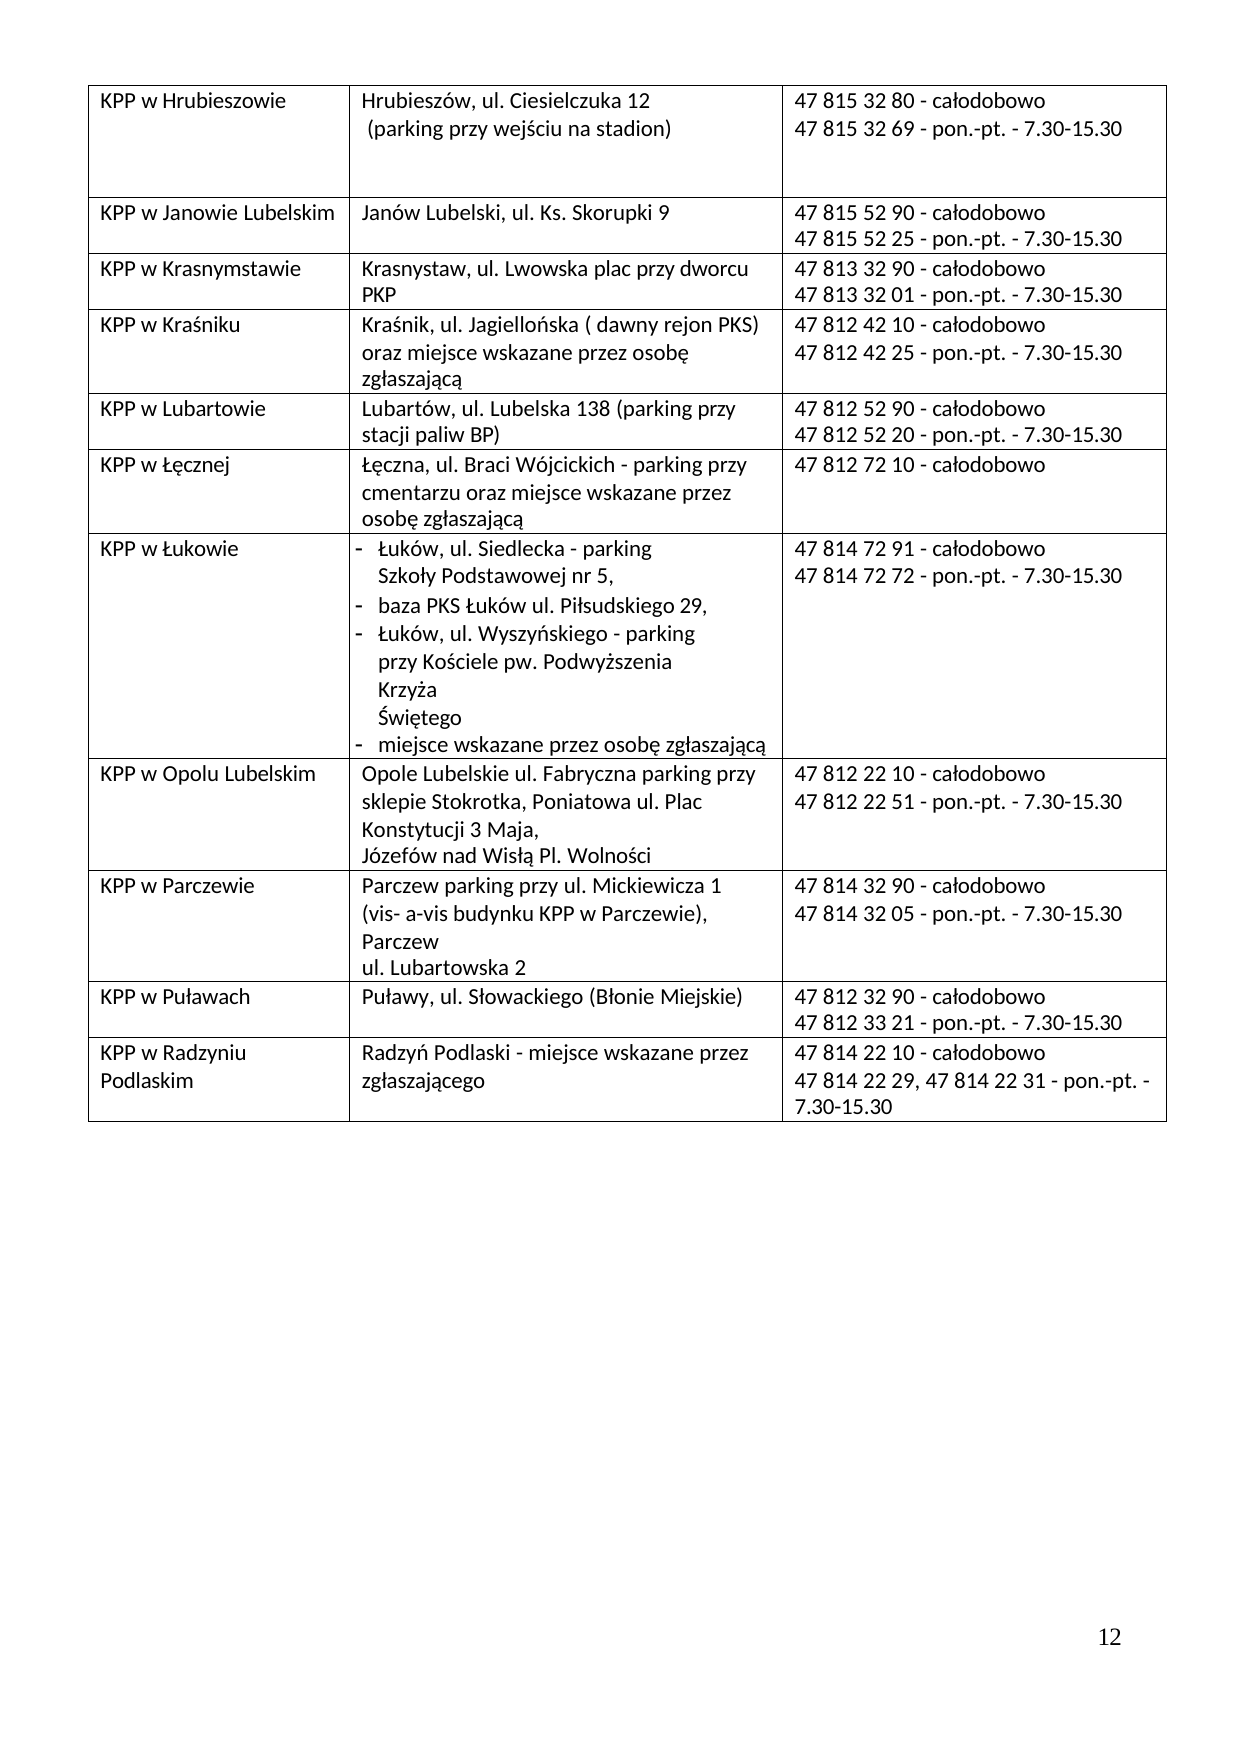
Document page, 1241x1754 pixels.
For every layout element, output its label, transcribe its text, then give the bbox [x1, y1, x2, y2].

table_cell 47 812 32 90 - całodobowo 47 812 33 21 - pon.-pt. - 7.30-15.30 [783, 982, 1166, 1037]
table_cell 47 812 42 10 - całodobowo 47 812 42 25 - pon.-pt. - 7.30-15.30 [783, 310, 1166, 393]
table_cell KPP w Parczewie [89, 871, 349, 981]
table_cell 47 815 52 90 - całodobowo 47 815 52 25 - pon.-pt. - 7.30-15.30 [783, 198, 1166, 253]
table_cell 47 815 32 80 - całodobowo 47 815 32 69 - pon.-pt. - 7.30-15.30 [783, 86, 1166, 197]
table_cell 47 814 72 91 - całodobowo 47 814 72 72 - pon.-pt. - 7.30-15.30 [783, 534, 1166, 758]
table_cell Opole Lubelskie ul. Fabryczna parking przy sklepie Stokrotka, Poniatowa ul. Plac Konstytucji 3 Maja, Józefów nad Wisłą Pl. Wolności [350, 759, 782, 870]
table_cell Parczew parking przy ul. Mickiewicza 1 (vis- a-vis budynku KPP w Parczewie), Parczew ul. Lubartowska 2 [350, 871, 782, 981]
table_cell KPP w Radzyniu Podlaskim [89, 1038, 349, 1121]
table_cell 47 813 32 90 - całodobowo 47 813 32 01 - pon.-pt. - 7.30-15.30 [783, 254, 1166, 309]
table_cell 47 812 72 10 - całodobowo [783, 450, 1166, 533]
table_cell KPP w Łukowie [89, 534, 349, 758]
table_cell KPP w Janowie Lubelskim [89, 198, 349, 253]
table_cell Puławy, ul. Słowackiego (Błonie Miejskie) [350, 982, 782, 1037]
table_cell KPP w Łęcznej [89, 450, 349, 533]
table_cell KPP w Opolu Lubelskim [89, 759, 349, 870]
table_cell 47 812 52 90 - całodobowo 47 812 52 20 - pon.-pt. - 7.30-15.30 [783, 394, 1166, 449]
table_cell Janów Lubelski, ul. Ks. Skorupki 9 [350, 198, 782, 253]
table_cell KPP w Krasnymstawie [89, 254, 349, 309]
table_cell Radzyń Podlaski - miejsce wskazane przez zgłaszającego [350, 1038, 782, 1121]
table_cell 47 814 32 90 - całodobowo 47 814 32 05 - pon.-pt. - 7.30-15.30 [783, 871, 1166, 981]
table_cell KPP w Lubartowie [89, 394, 349, 449]
table_cell Hrubieszów, ul. Ciesielczuka 12 (parking przy wejściu na stadion) [350, 86, 782, 197]
table_cell KPP w Hrubieszowie [89, 86, 349, 197]
table_cell Łęczna, ul. Braci Wójcickich - parking przy cmentarzu oraz miejsce wskazane przez osobę zgłaszającą [350, 450, 782, 533]
table_cell 47 812 22 10 - całodobowo 47 812 22 51 - pon.-pt. - 7.30-15.30 [783, 759, 1166, 870]
table_cell Lubartów, ul. Lubelska 138 (parking przy stacji paliw BP) [350, 394, 782, 449]
table_cell KPP w Kraśniku [89, 310, 349, 393]
table_cell KPP w Puławach [89, 982, 349, 1037]
table_cell Kraśnik, ul. Jagiellońska ( dawny rejon PKS) oraz miejsce wskazane przez osobę zgłaszającą [350, 310, 782, 393]
table_cell Łuków, ul. Siedlecka - parking Szkoły Podstawowej nr 5, baza PKS Łuków ul. Piłsudskiego 29, Łuków, ul. Wyszyńskiego - parking przy Kościele pw. Podwyższenia Krzyża Świętego miejsce wskazane przez osobę zgłaszającą [350, 534, 782, 758]
table_cell Krasnystaw, ul. Lwowska plac przy dworcu PKP [350, 254, 782, 309]
table_cell 47 814 22 10 - całodobowo 47 814 22 29, 47 814 22 31 - pon.-pt. - 7.30-15.30 [783, 1038, 1166, 1121]
